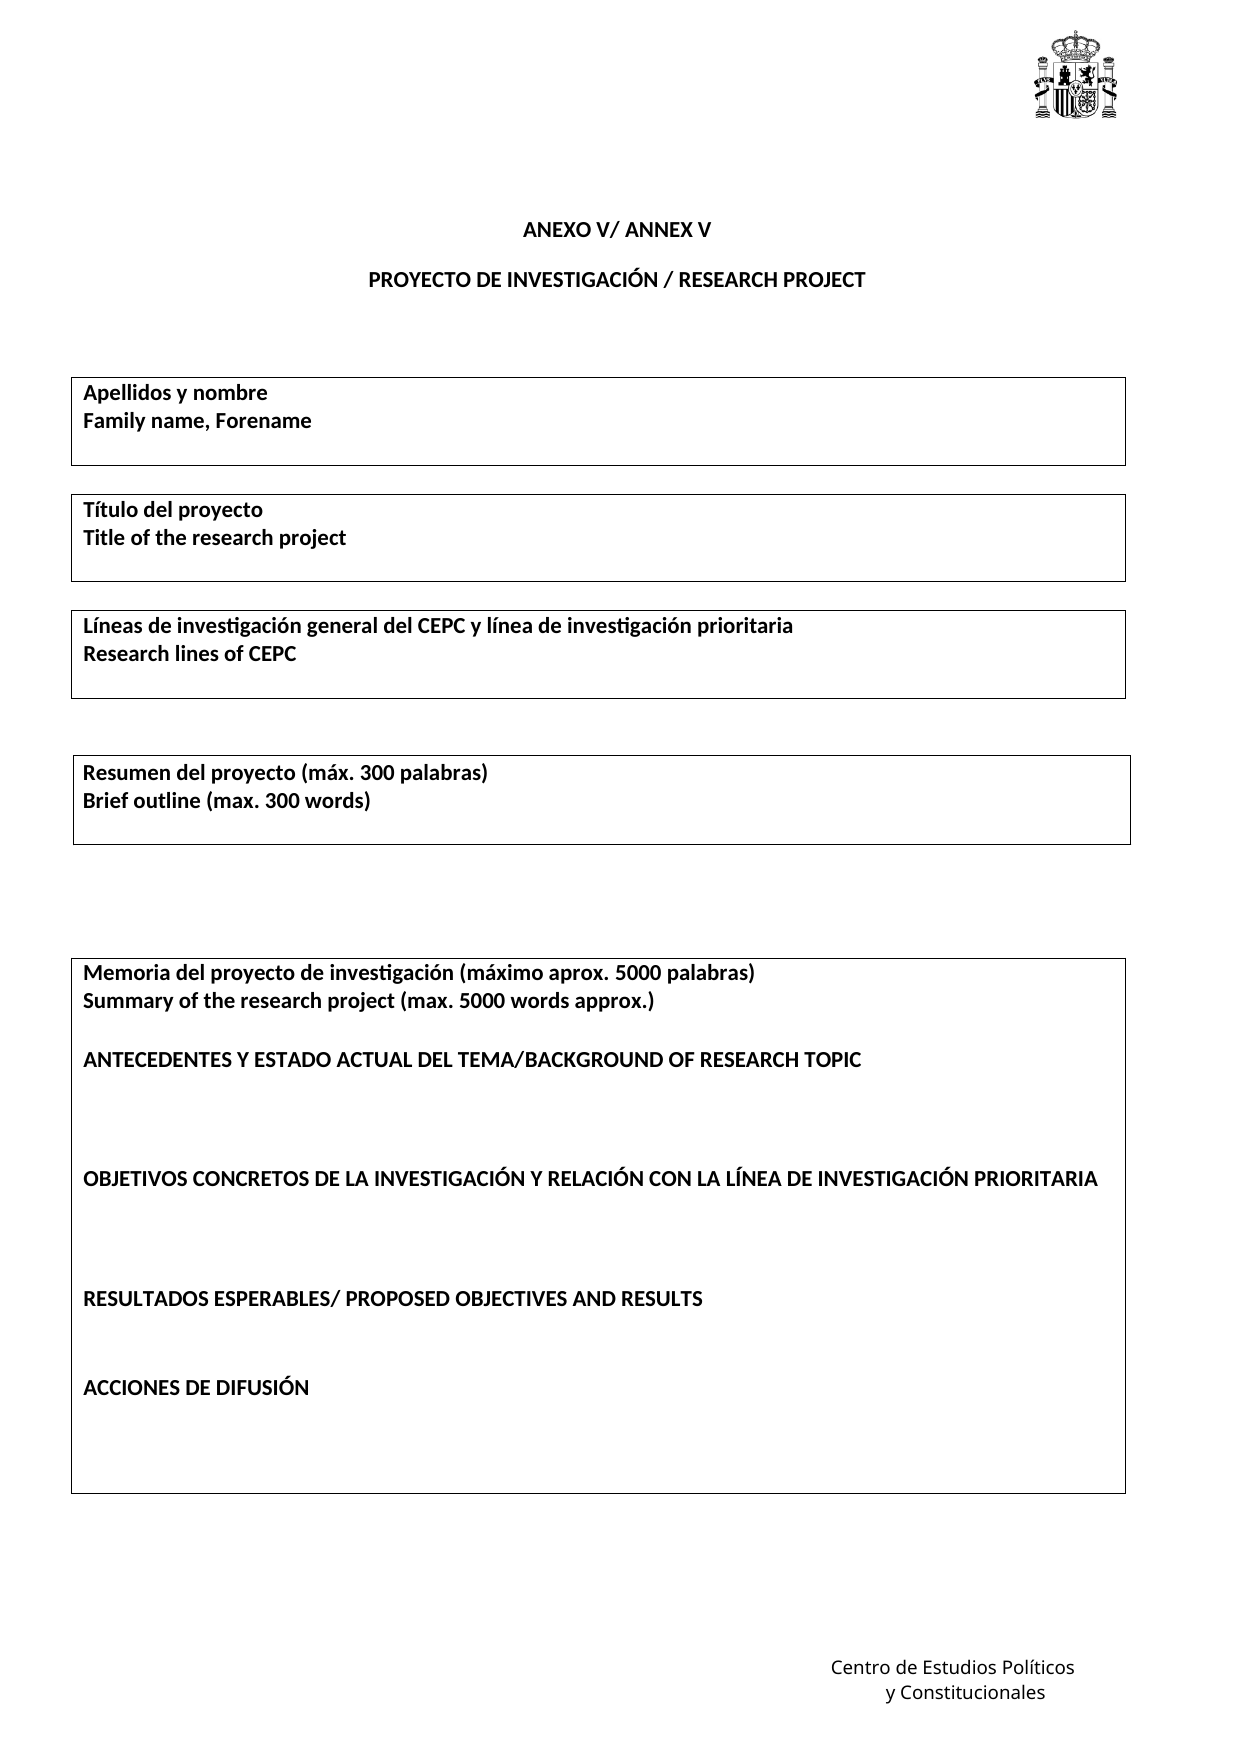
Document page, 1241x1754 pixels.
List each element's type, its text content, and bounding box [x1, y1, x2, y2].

table_header Apellidos y nombre Family name, Forename [72, 378, 1125, 464]
text PROYECTO DE INVESTIGACIÓN / RESEARCH PROJECT [112, 268, 1122, 293]
text ANEXO V/ ANNEX V [112, 218, 1122, 243]
table_header Memoria del proyecto de investigación (máximo aprox. 5000 palabras) Summary of the research project (max. 5000 words approx.) ANTECEDENTES Y ESTADO ACTUAL DEL TEMA/BACKGROUND OF RESEARCH TOPIC OBJETIVOS CONCRETOS DE LA INVESTIGACIÓN Y RELACIÓN CON LA LÍNEA DE INVESTIGACIÓN PRIORITARIA RESULTADOS ESPERABLES/ PROPOSED OBJECTIVES AND RESULTS ACCIONES DE DIFUSIÓN [72, 959, 1125, 1493]
text Resumen del proyecto (máx. 300 palabras) [74, 756, 1130, 786]
text Brief outline (max. 300 words) [83, 786, 1122, 814]
table_header Líneas de investigación general del CEPC y línea de investigación prioritaria Research lines of CEPC [72, 611, 1125, 698]
table_header Título del proyecto Title of the research project [72, 495, 1125, 581]
